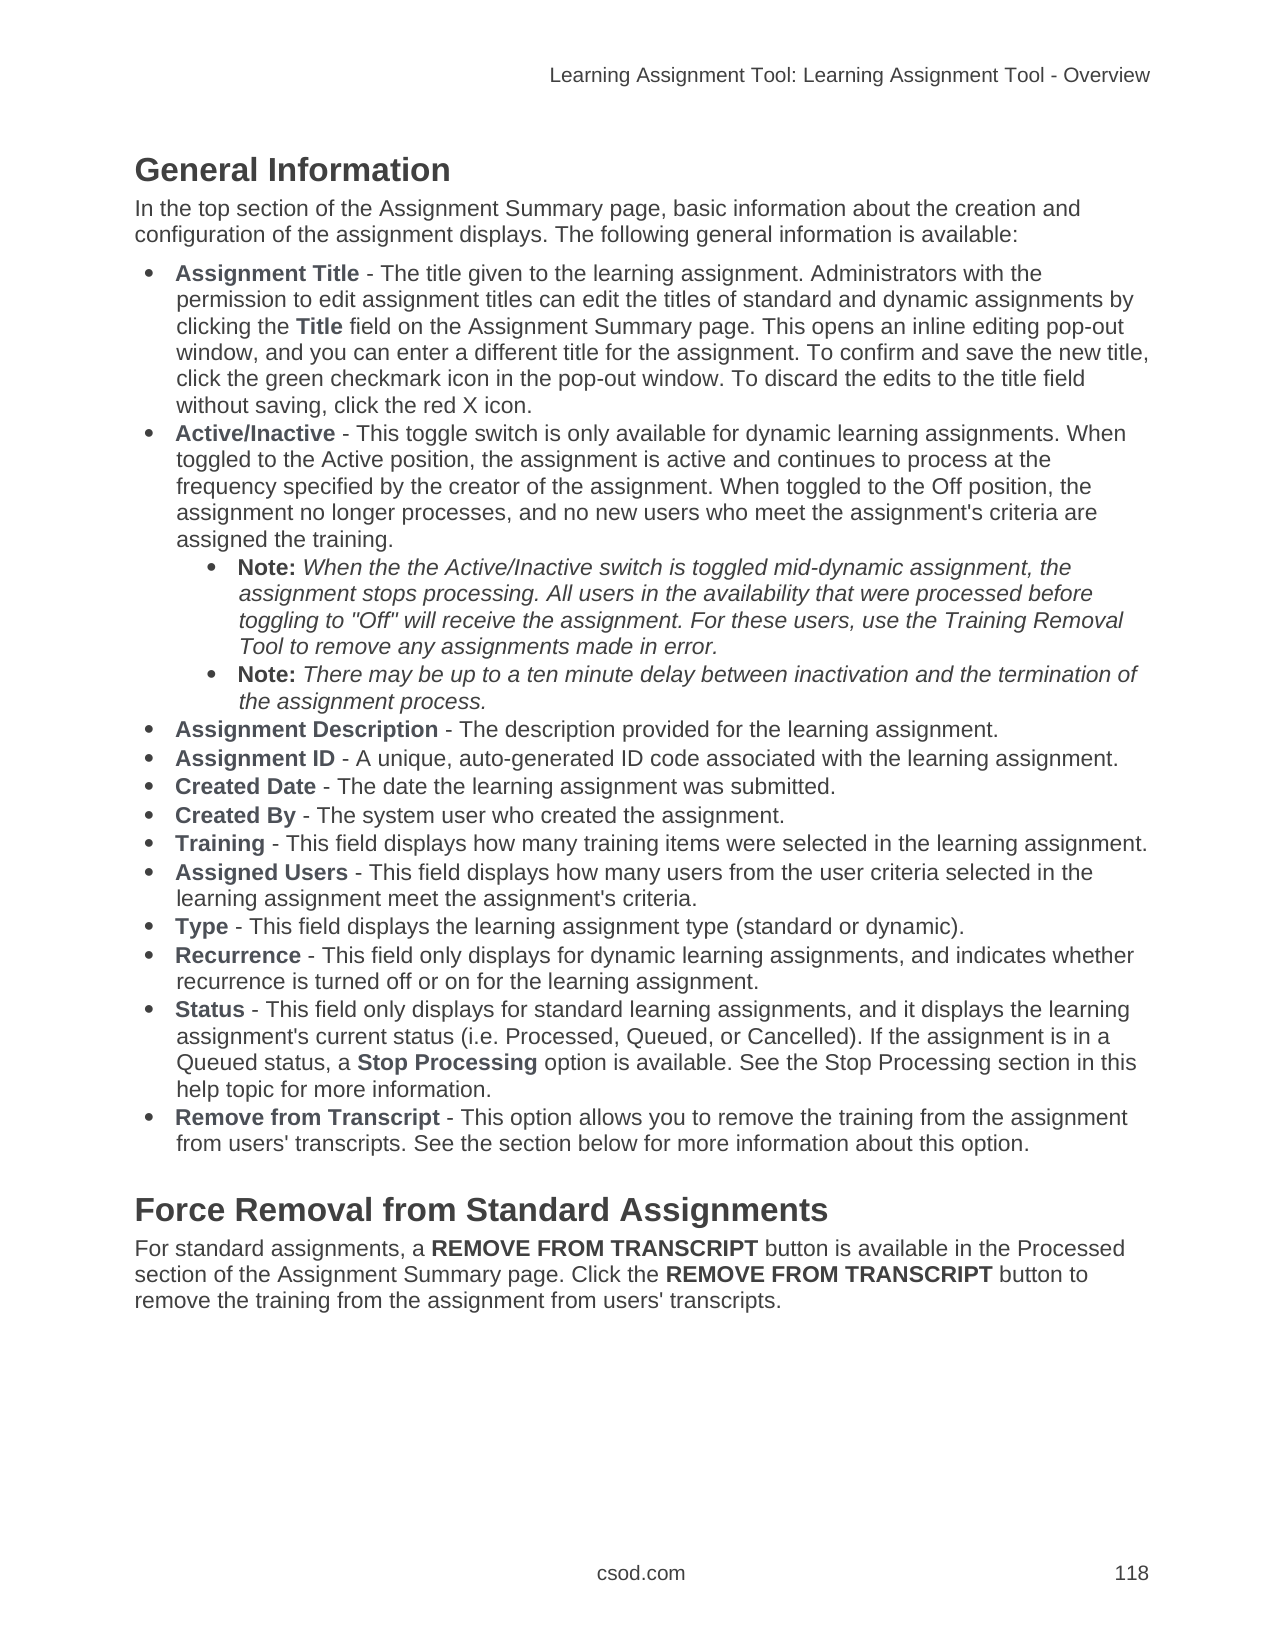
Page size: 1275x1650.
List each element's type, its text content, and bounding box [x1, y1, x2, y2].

list Assigned Users - This field displays how many users from the user criteria selected in the learning assignment meet the assignment's criteria. [154, 858, 1150, 911]
text For standard assignments, a Remove from Transcript button is available in the Processed section of the Assignment Summary page. Click the Remove from Transcript button to remove the training from the assignment from users' transcripts. [134, 1235, 1150, 1314]
list Remove from Transcript - This option allows you to remove the training from the assignment from users' transcripts. See the section below for more information about this option. [154, 1104, 1150, 1157]
text General Information [134, 150, 1150, 188]
list Status - This field only displays for standard learning assignments, and it displays the learning assignment's current status (i.e. Processed, Queued, or Cancelled). If the assignment is in a Queued status, a Stop Processing option is available. See the Stop Processing section in this help topic for more information. [154, 996, 1150, 1102]
list Note: There may be up to a ten minute delay between inactivation and the termination of the assignment process. [217, 661, 1150, 714]
list Active/Inactive - This toggle switch is only available for dynamic learning assignments. When toggled to the Active position, the assignment is active and continues to process at the frequency specified by the creator of the assignment. When toggled to the Off position, the assignment no longer processes, and no new users who meet the assignment's criteria are assigned the training. [154, 420, 1150, 552]
list Training - This field displays how many training items were selected in the learning assignment. [154, 830, 1150, 856]
text In the top section of the Assignment Summary page, basic information about the creation and configuration of the assignment displays. The following general information is available: [134, 195, 1150, 247]
list Note: When the the Active/Inactive switch is toggled mid-dynamic assignment, the assignment stops processing. All users in the availability that were processed before toggling to "Off" will receive the assignment. For these users, use the Training Removal Tool to remove any assignments made in error. [217, 554, 1150, 659]
list Assignment Description - The description provided for the learning assignment. [154, 716, 1150, 743]
list Created Date - The date the learning assignment was submitted. [154, 773, 1150, 799]
text Force Removal from Standard Assignments [134, 1190, 1150, 1228]
list Assignment ID - A unique, auto-generated ID code associated with the learning assignment. [154, 745, 1150, 771]
list Created By - The system user who created the assignment. [154, 802, 1150, 828]
list Assignment Title - The title given to the learning assignment. Administrators with the permission to edit assignment titles can edit the titles of standard and dynamic assignments by clicking the Title field on the Assignment Summary page. This opens an inline editing pop-out window, and you can enter a different title for the assignment. To confirm and save the new title, click the green checkmark icon in the pop-out window. To discard the edits to the title field without saving, click the red X icon. [154, 260, 1150, 418]
list Recurrence - This field only displays for dynamic learning assignments, and indicates whether recurrence is turned off or on for the learning assignment. [154, 942, 1150, 994]
list Type - This field displays the learning assignment type (standard or dynamic). [154, 913, 1150, 939]
